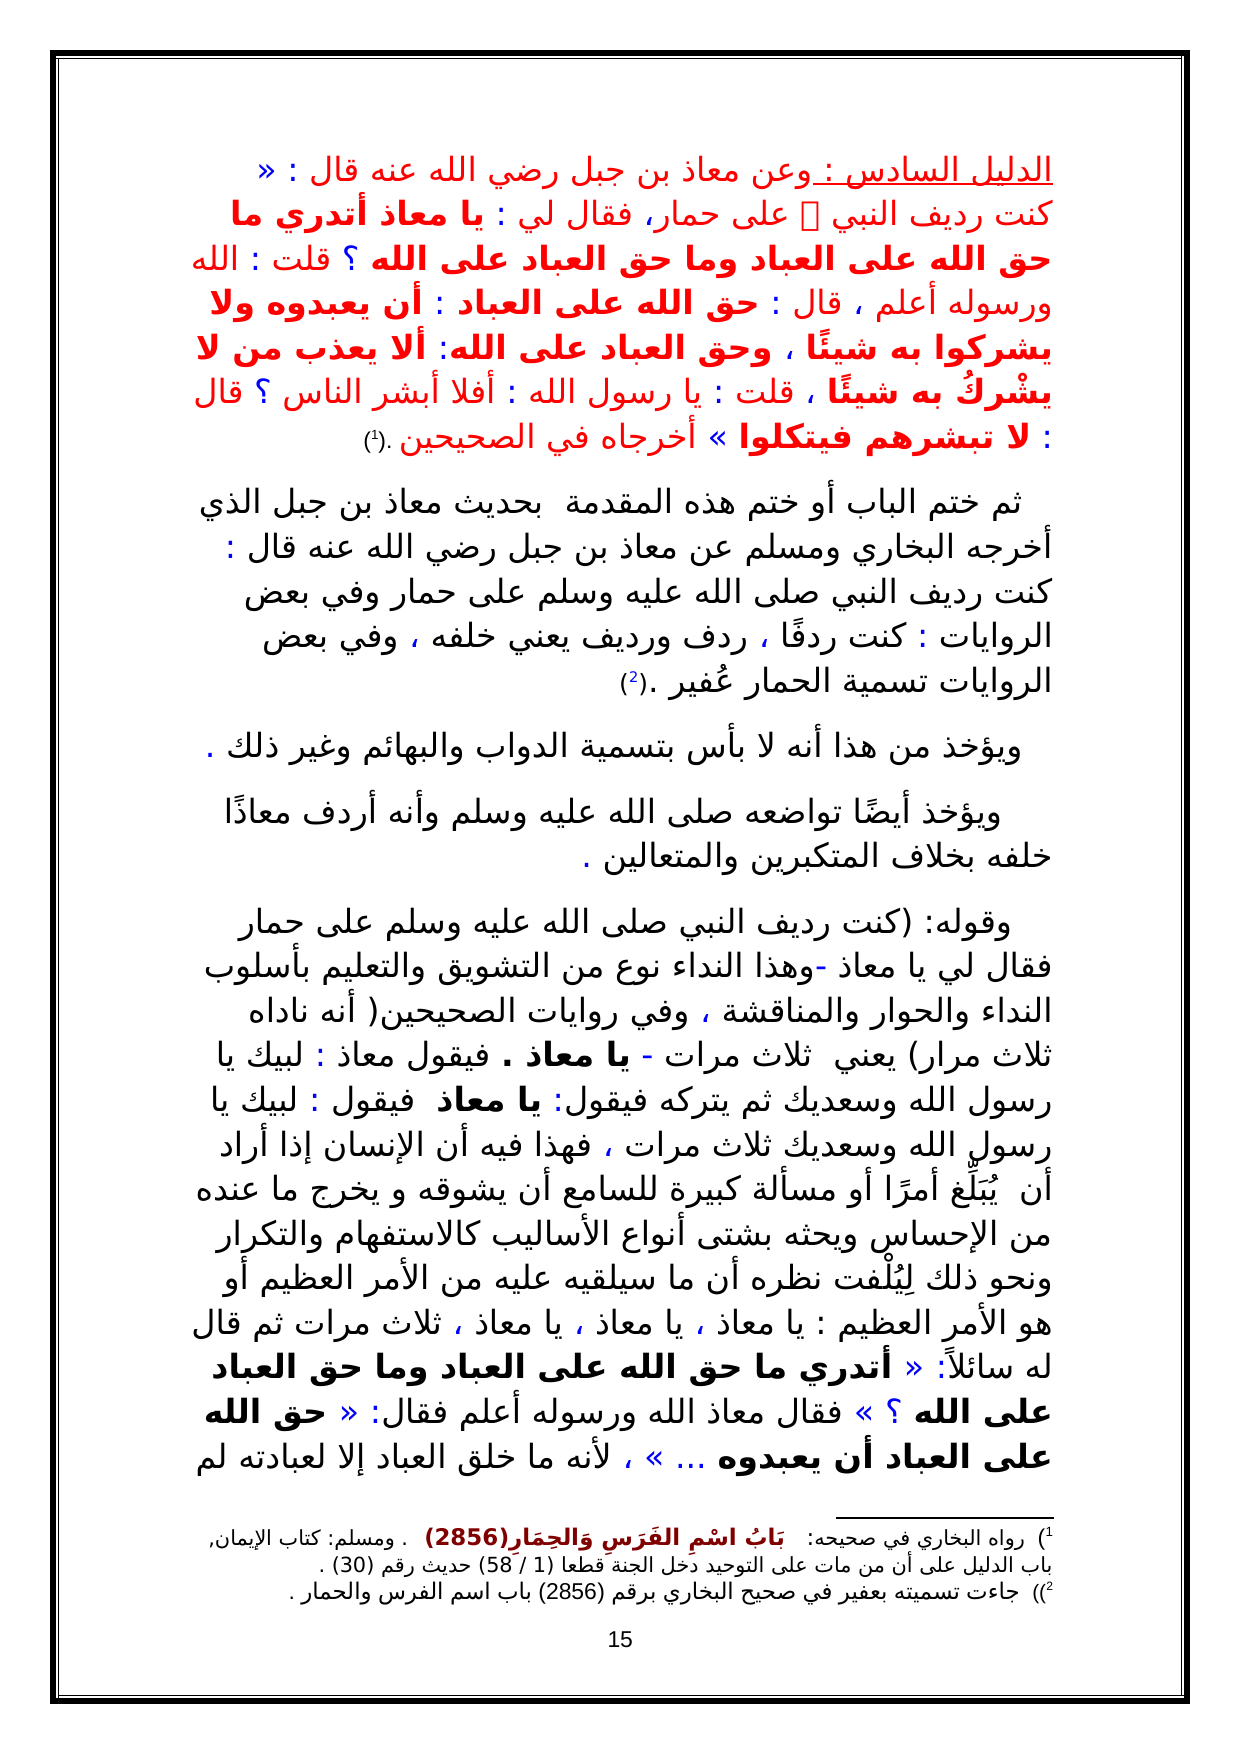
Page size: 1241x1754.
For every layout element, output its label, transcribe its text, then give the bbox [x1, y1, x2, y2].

text ويؤخذ من هذا أنه لا بأس بتسمية الدواب والبهائم وغير ذلك . [187, 727, 1053, 766]
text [187, 902, 1053, 1476]
text الدليل السادس : وعن معاذ بن جبل رضي الله عنه قال : « كنت رديف النبي على حمار، فقال لي : يا معاذ أتدري ما حق الله على العباد وما حق العباد على الله ؟ قلت : الله ورسوله أعلم ، قال : حق الله على العباد : أن يعبدوه ولا يشركوا به شيئًا ، وحق العباد على الله: ألا يعذب من لا يشْركُ به شيئًا ، قلت : يا رسول الله : أفلا أبشر الناس ؟ قال : لا تبشرهم فيتكلوا » أخرجاه في الصحيحين .() [187, 150, 1053, 456]
text ثم ختم الباب أو ختم هذه المقدمة بحديث معاذ بن جبل الذي أخرجه البخاري ومسلم عن معاذ بن جبل رضي الله عنه قال : كنت رديف النبي صلى الله عليه وسلم على حمار وفي بعض الروايات : كنت ردفًا ، ردف ورديف يعني خلفه ، وفي بعض الروايات تسمية الحمار عُفير .() [187, 483, 1053, 700]
text ويؤخذ أيضًا تواضعه صلى الله عليه وسلم وأنه أردف معاذًا خلفه بخلاف المتكبرين والمتعالين . [187, 792, 1053, 876]
